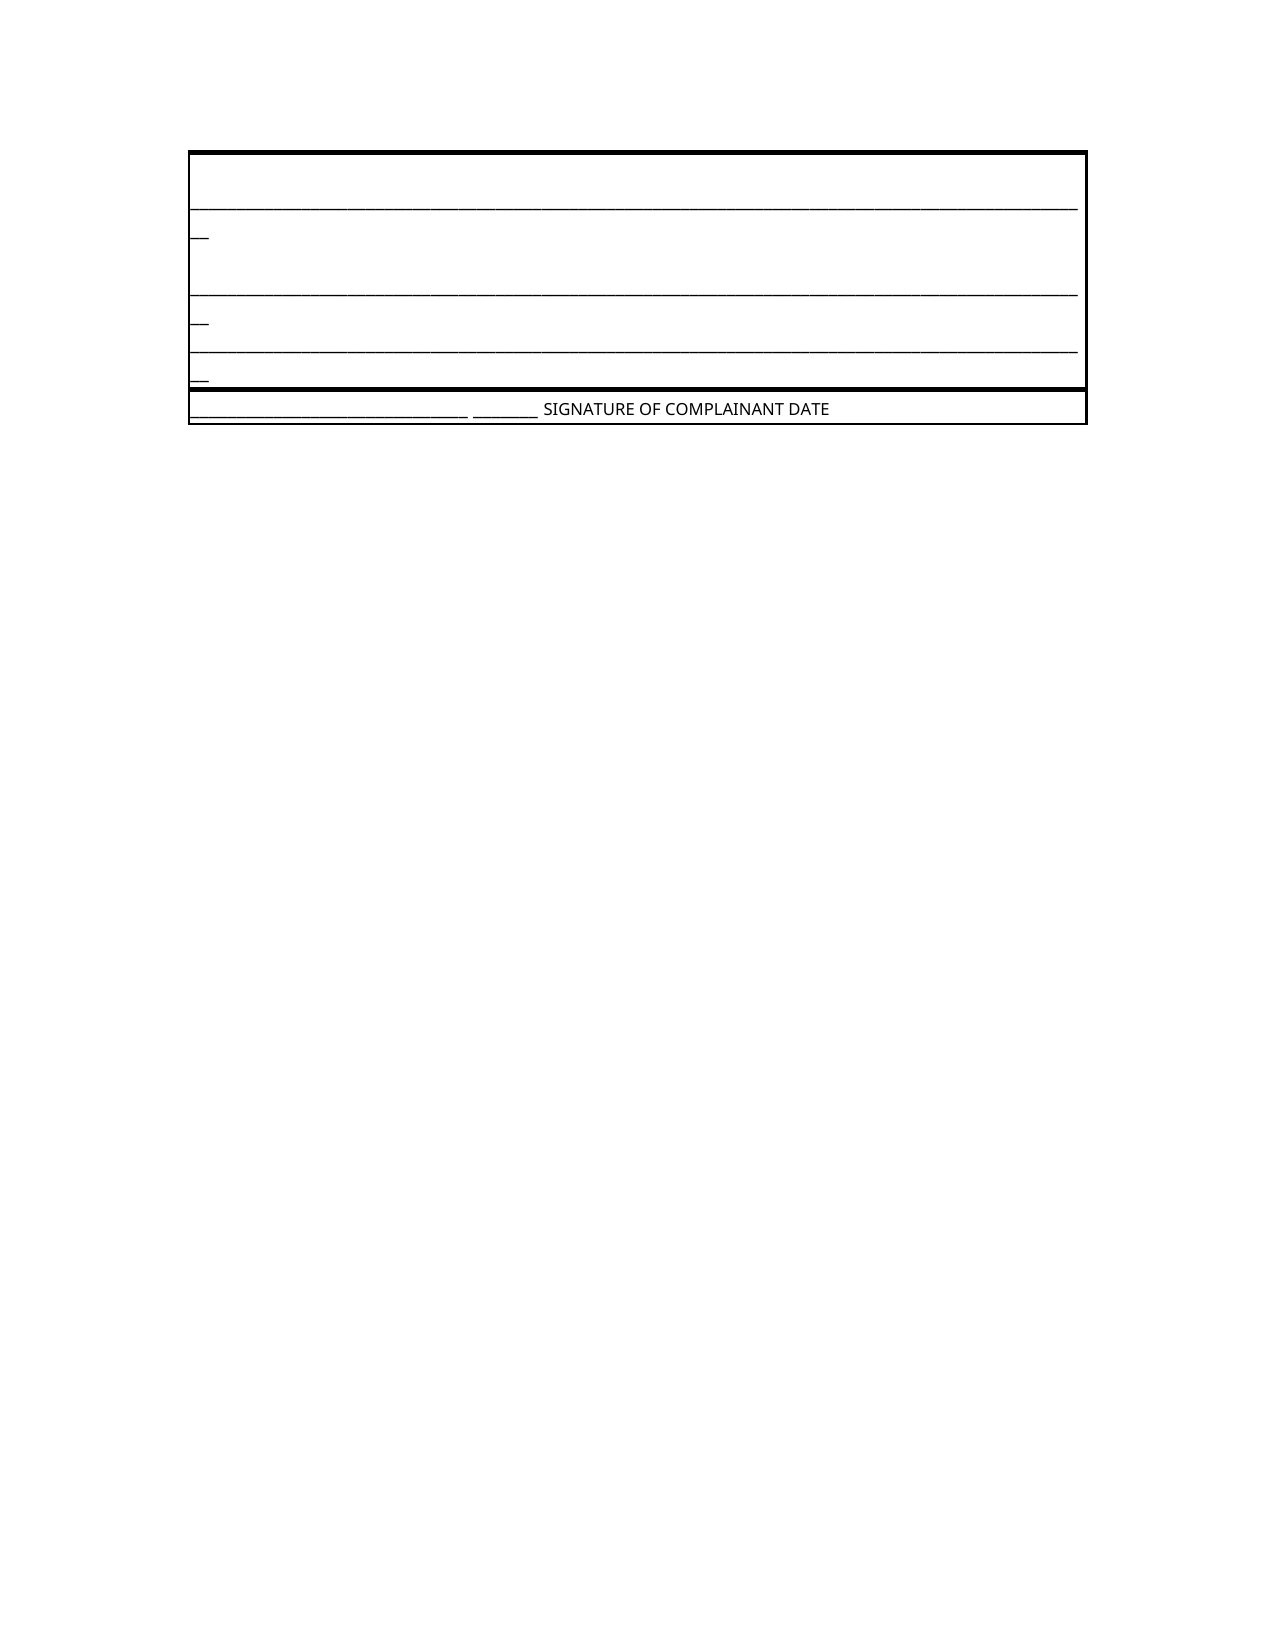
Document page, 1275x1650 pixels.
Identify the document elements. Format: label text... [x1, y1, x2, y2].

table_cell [190, 155, 1085, 387]
table_cell ______________________________ _______ SIGNATURE OF COMPLAINANT DATE [190, 392, 1085, 423]
